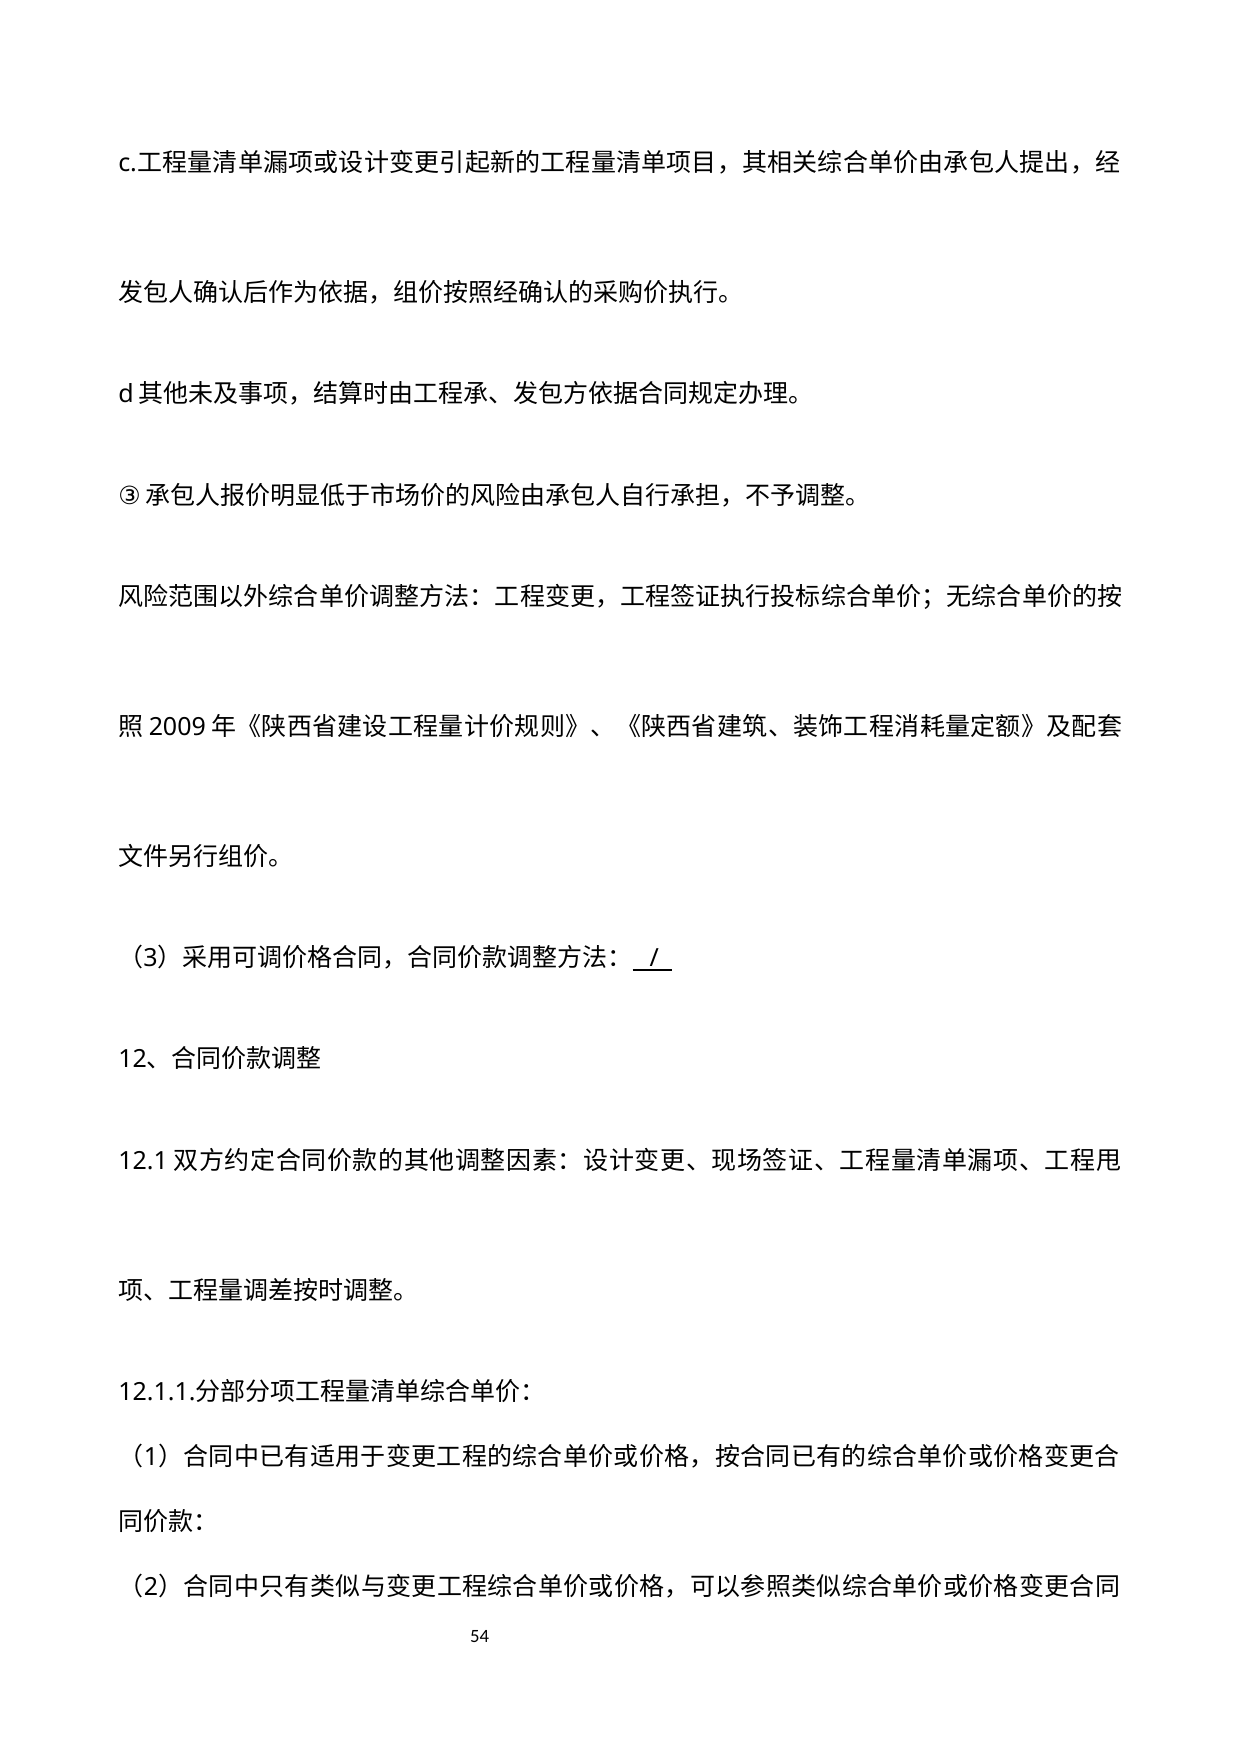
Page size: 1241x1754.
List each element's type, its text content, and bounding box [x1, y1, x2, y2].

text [118, 1552, 1122, 1617]
text 12.1双方约定合同价款的其他调整因素：设计变更、现场签证、工程量清单漏项、工程甩项、工程量调差按时调整。 [118, 1126, 1122, 1321]
text 12.1.1.分部分项工程量清单综合单价： [118, 1357, 1122, 1422]
text ③承包人报价明显低于市场价的风险由承包人自行承担，不予调整。 [118, 461, 1122, 526]
text （3）采用可调价格合同，合同价款调整方法： / [118, 923, 1122, 988]
text （1）合同中已有适用于变更工程的综合单价或价格，按合同已有的综合单价或价格变更合同价款： [118, 1422, 1122, 1552]
text 12、合同价款调整 [118, 1024, 1122, 1089]
text 风险范围以外综合单价调整方法：工程变更，工程签证执行投标综合单价；无综合单价的按照2009年《陕西省建设工程量计价规则》、《陕西省建筑、装饰工程消耗量定额》及配套文件另行组价。 [118, 562, 1122, 887]
text c.工程量清单漏项或设计变更引起新的工程量清单项目，其相关综合单价由承包人提出，经发包人确认后作为依据，组价按照经确认的采购价执行。 [118, 128, 1122, 323]
text d其他未及事项，结算时由工程承、发包方依据合同规定办理。 [118, 359, 1122, 424]
